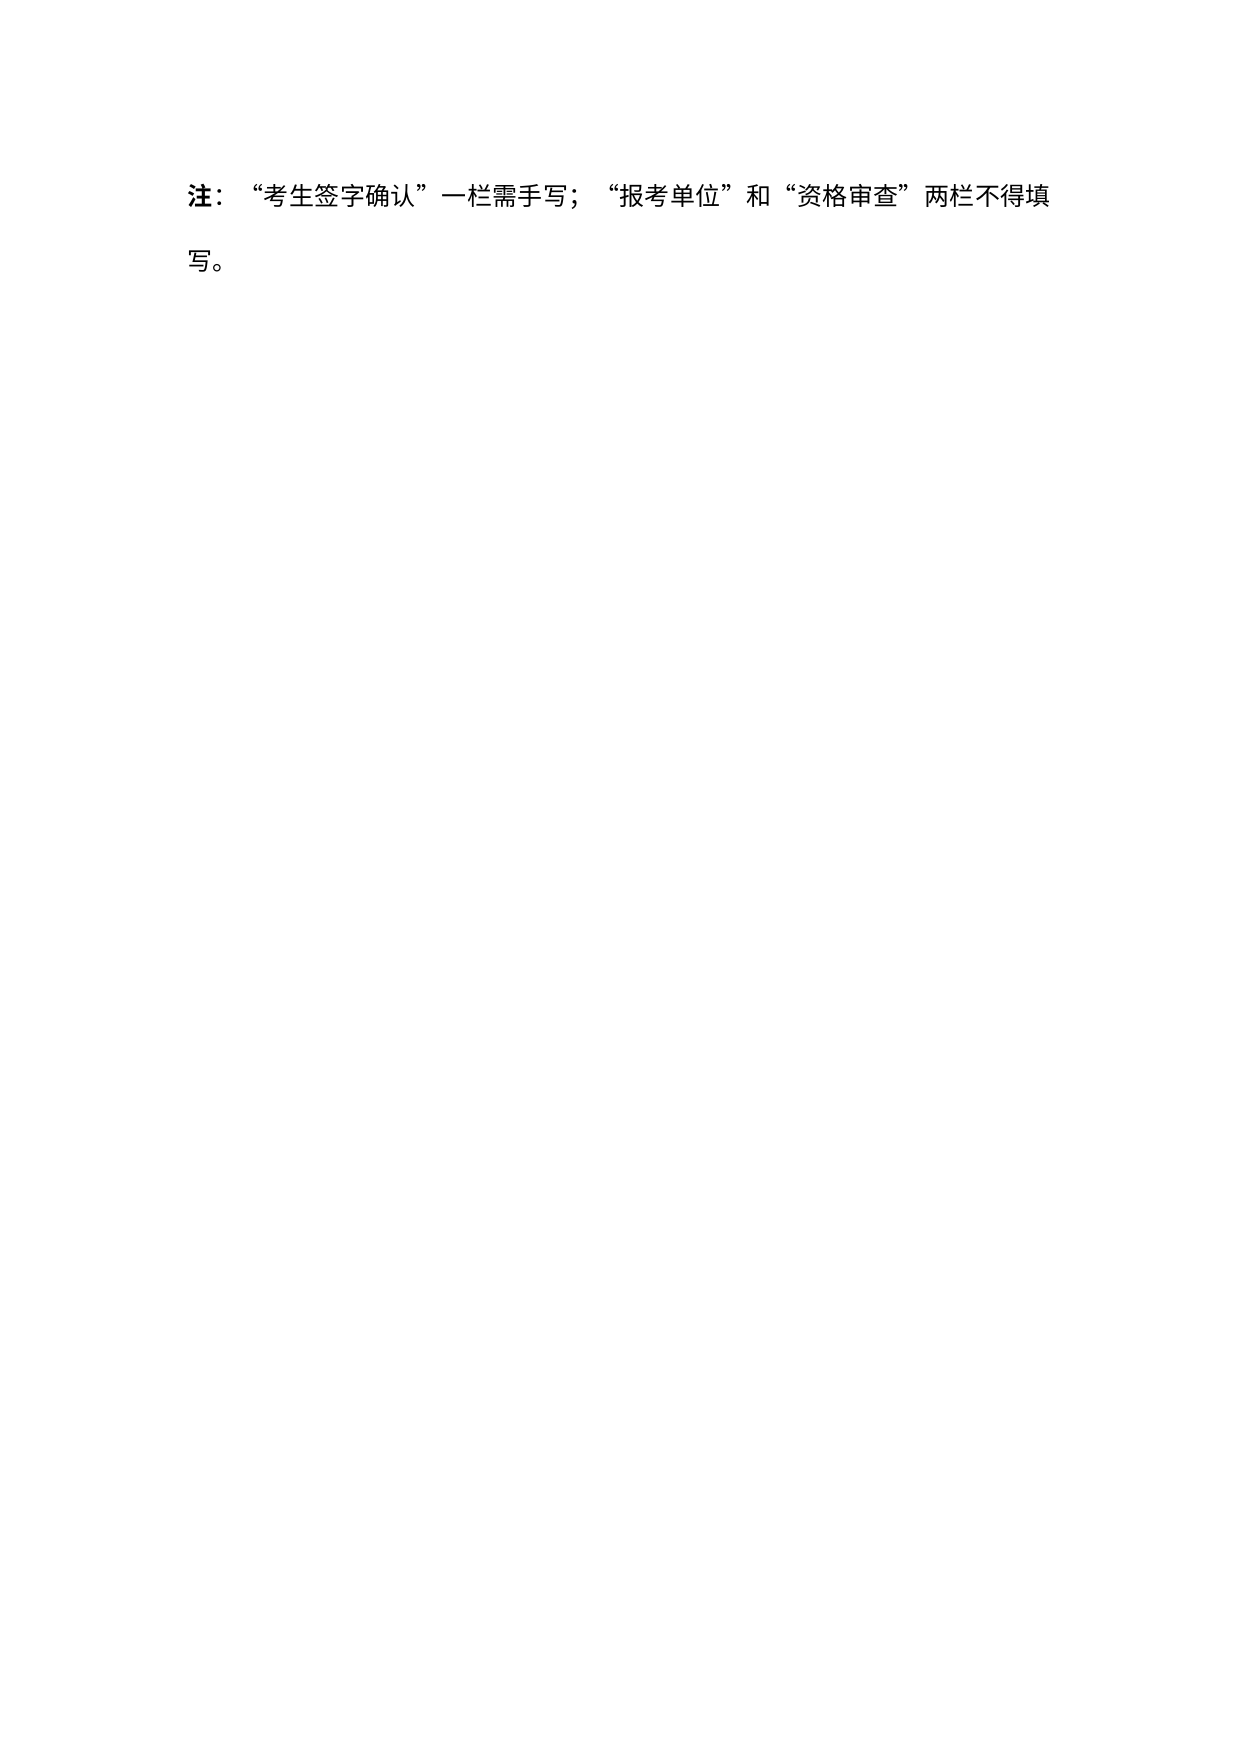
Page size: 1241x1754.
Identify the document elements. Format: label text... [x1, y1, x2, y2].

text 注：“考生签字确认”一栏需手写；“报考单位”和“资格审查”两栏不得填写。 [187, 162, 1053, 292]
